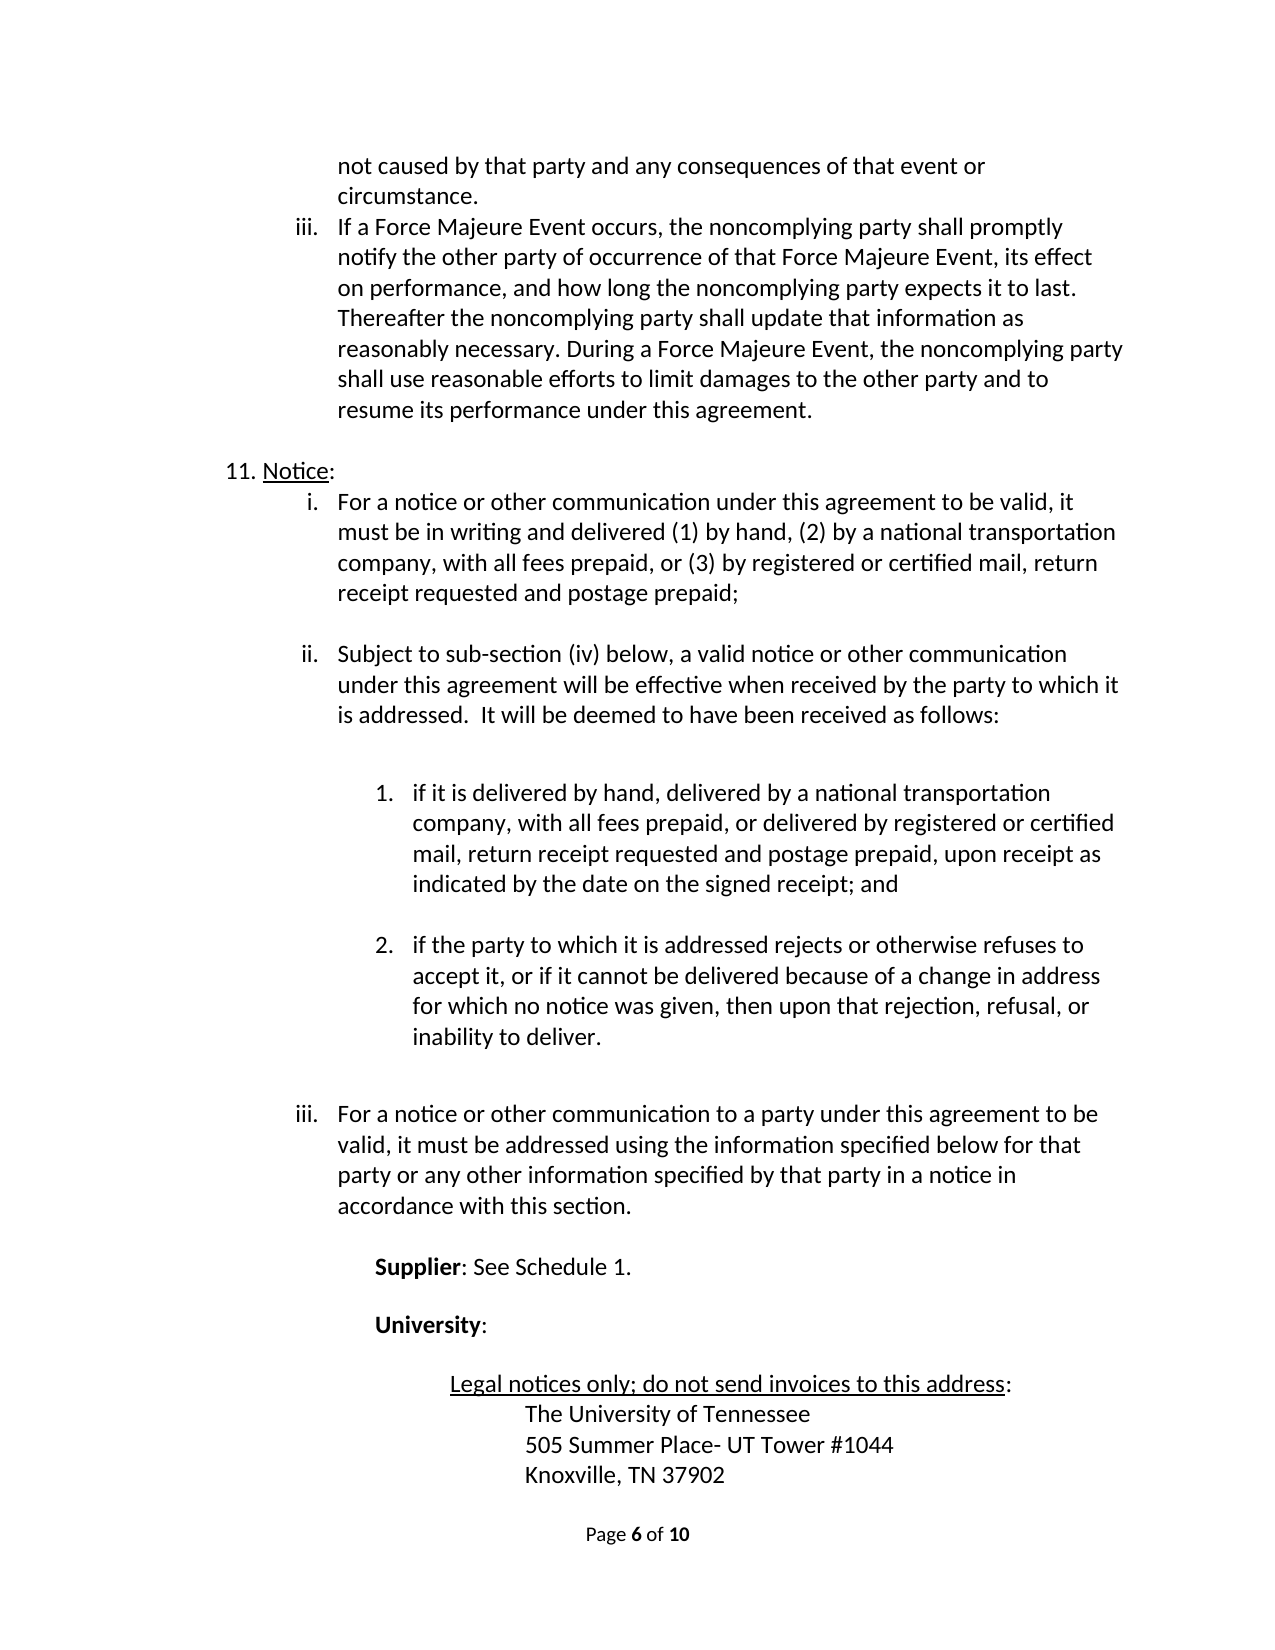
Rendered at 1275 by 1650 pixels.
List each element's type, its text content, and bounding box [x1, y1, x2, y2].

list For a notice or other communication under this agreement to be valid, it must be in writing and delivered (1) by hand, (2) by a national transportation company, with all fees prepaid, or (3) by registered or certified mail, return receipt requested and postage prepaid; [319, 486, 1125, 608]
list For a notice or other communication to a party under this agreement to be valid, it must be addressed using the information specified below for that party or any other information specified by that party in a notice in accordance with this section. [319, 1098, 1125, 1220]
list Subject to sub-section (iv) below, a valid notice or other communication under this agreement will be effective when received by the party to which it is addressed. It will be deemed to have been received as follows: [319, 638, 1125, 730]
text 505 Summer Place- UT Tower #1044 [375, 1429, 1125, 1459]
list If a Force Majeure Event occurs, the noncomplying party shall promptly notify the other party of occurrence of that Force Majeure Event, its effect on performance, and how long the noncomplying party expects it to last. Thereafter the noncomplying party shall update that information as reasonably necessary. During a Force Majeure Event, the noncomplying party shall use reasonable efforts to limit damages to the other party and to resume its performance under this agreement. [319, 211, 1125, 425]
list if the party to which it is addressed rejects or otherwise refuses to accept it, or if it cannot be delivered because of a change in address for which no notice was given, then upon that rejection, refusal, or inability to deliver. [375, 929, 1125, 1051]
text The University of Tennessee [375, 1398, 1125, 1429]
list Notice: [225, 455, 1125, 486]
text University: [375, 1309, 1125, 1340]
text Knoxville, TN 37902 [375, 1459, 1125, 1490]
list if it is delivered by hand, delivered by a national transportation company, with all fees prepaid, or delivered by registered or certified mail, return receipt requested and postage prepaid, upon receipt as indicated by the date on the signed receipt; and [375, 777, 1125, 899]
text Supplier: See Schedule 1. [375, 1251, 1125, 1281]
text Legal notices only; do not send invoices to this address: [375, 1368, 1125, 1398]
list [319, 150, 1125, 211]
